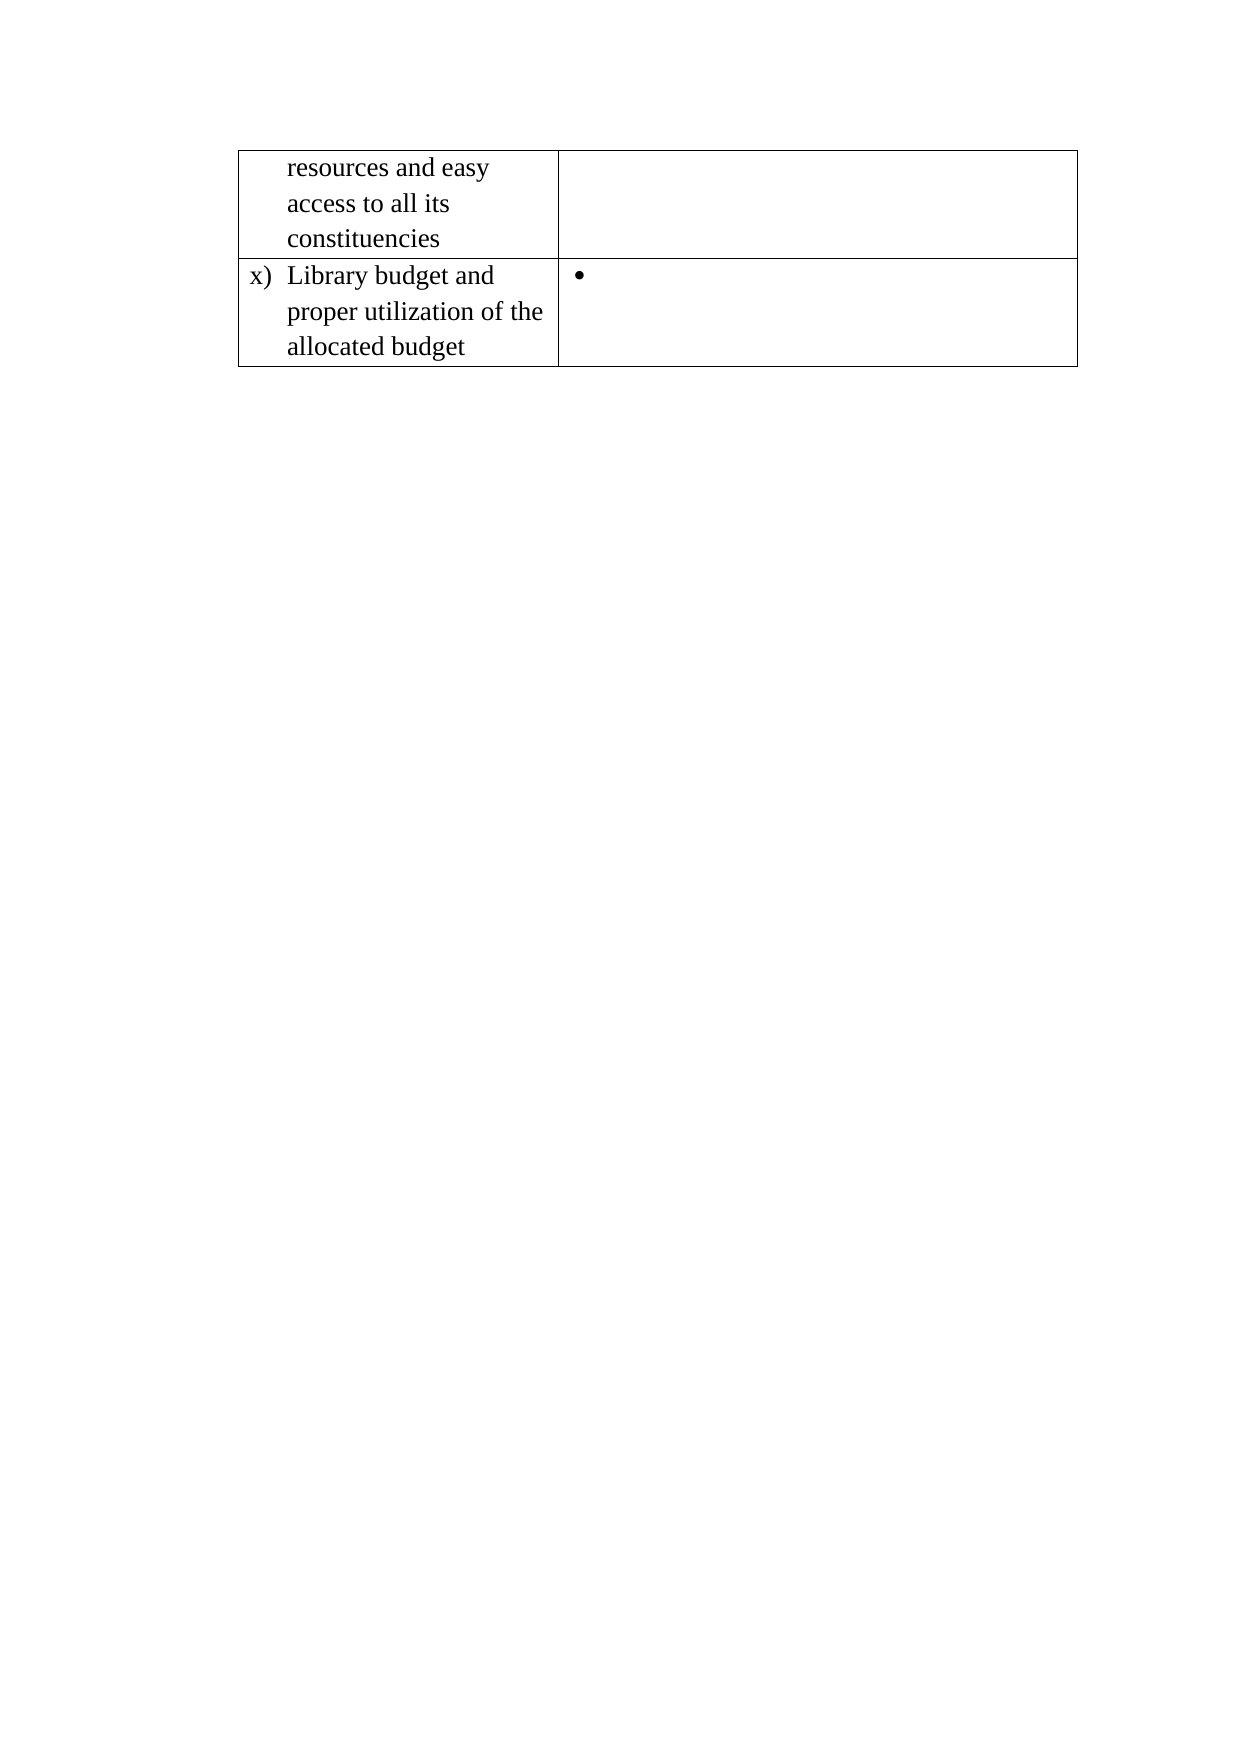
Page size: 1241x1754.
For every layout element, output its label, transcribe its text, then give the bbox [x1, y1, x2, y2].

table_cell Library budget and proper utilization of the allocated budget [239, 259, 558, 366]
table_cell [559, 259, 1077, 366]
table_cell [239, 151, 558, 258]
table_cell [559, 151, 1077, 258]
